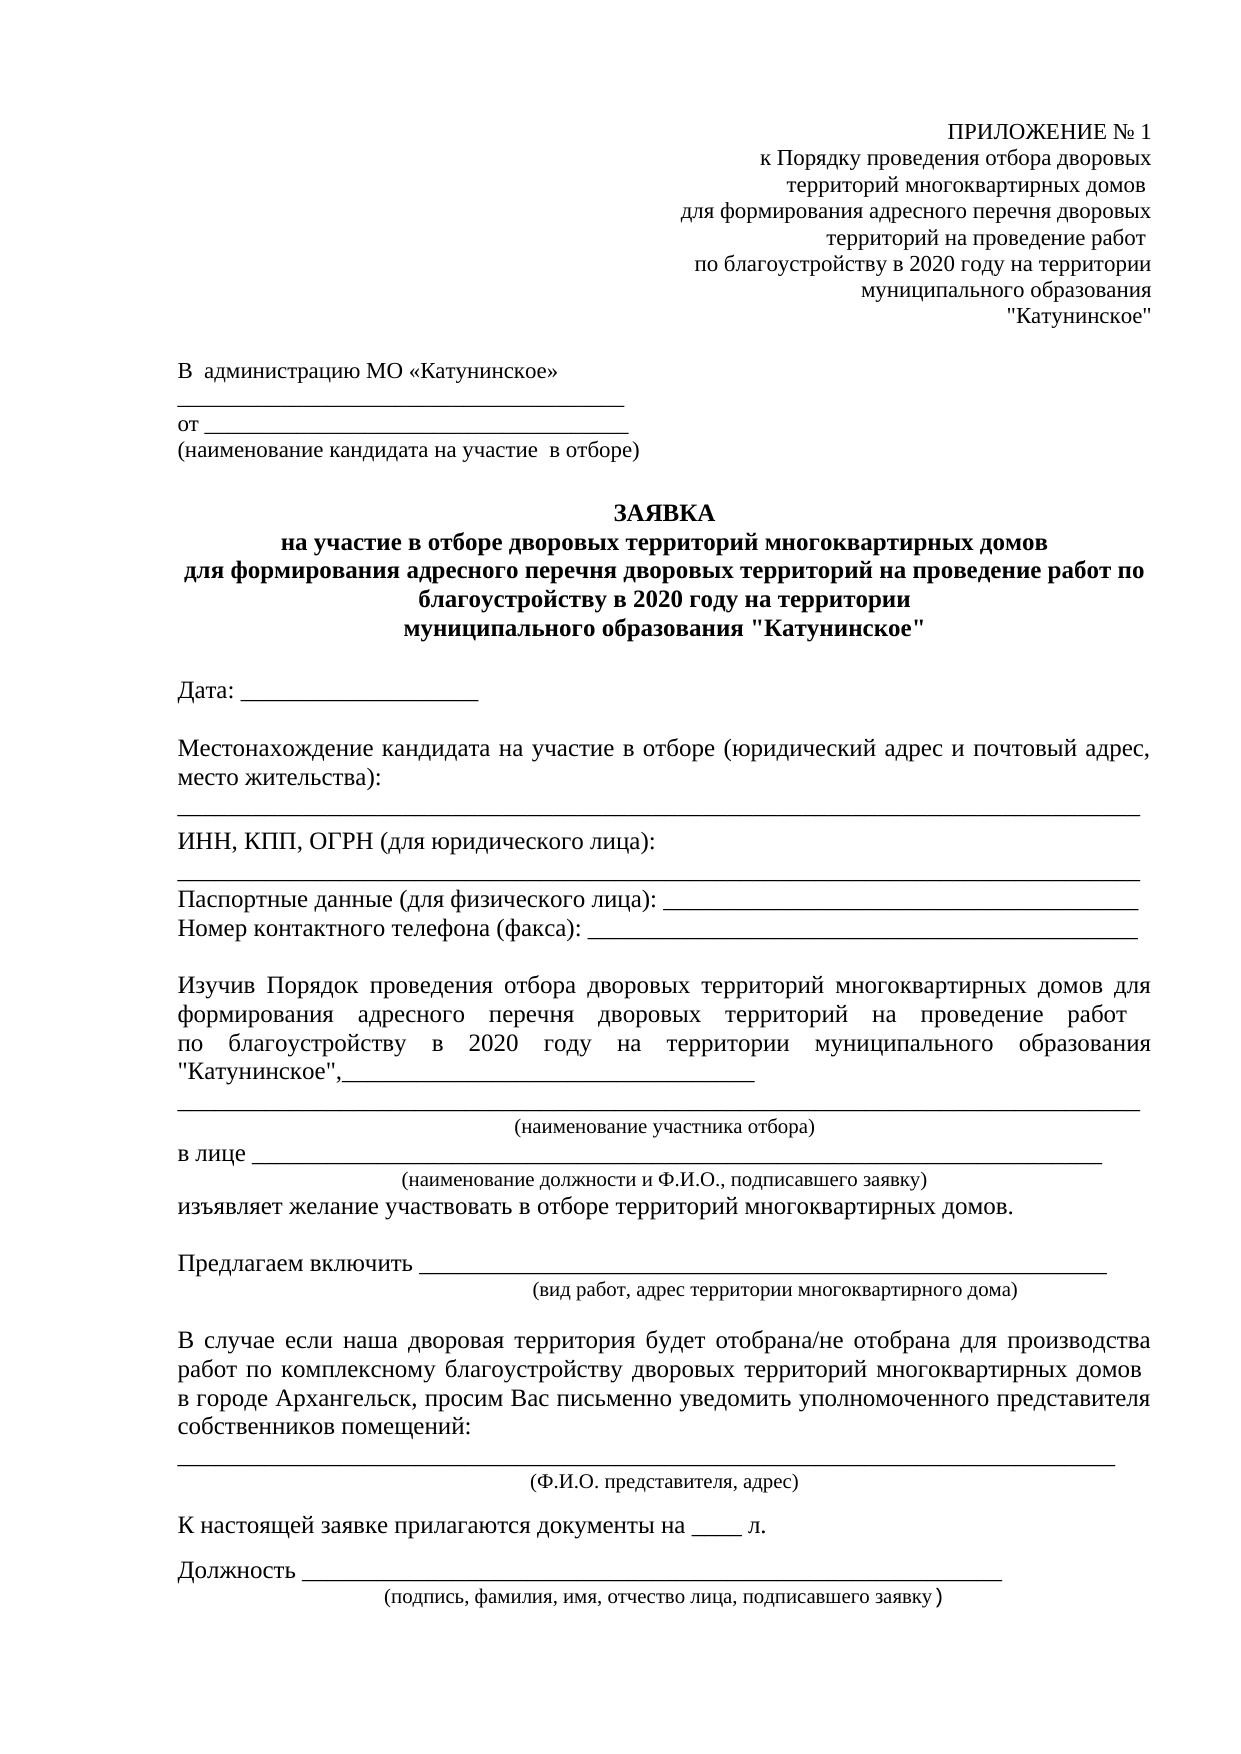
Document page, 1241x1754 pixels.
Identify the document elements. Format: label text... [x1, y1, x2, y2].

text (вид работ, адрес территории многоквартирного дома) [325, 1277, 1152, 1301]
text _____________________________________________________________________________ [177, 855, 1152, 884]
text К настоящей заявке прилагаются документы на ____ л. [177, 1510, 1152, 1538]
text Дата: ___________________ [177, 675, 1152, 704]
text территорий на проведение работ по благоустройству в 2020 году на территории муниципального образования [664, 223, 1152, 303]
text ИНН, КПП, ОГРН (для юридического лица): [177, 826, 1152, 855]
text к Порядку проведения отбора дворовых [664, 144, 1152, 171]
text "Катунинское" [664, 303, 1152, 329]
text (подпись, фамилия, имя, отчество лица, подписавшего заявку) [177, 1584, 1152, 1610]
text изъявляет желание участвовать в отборе территорий многоквартирных домов. [177, 1191, 1152, 1219]
text (наименование должности и Ф.И.О., подписавшего заявку) [177, 1167, 1152, 1191]
text муниципального образования "Катунинское" [177, 613, 1152, 642]
text Предлагаем включить _______________________________________________________ [177, 1248, 1152, 1277]
text Изучив Порядок проведения отбора дворовых территорий многоквартирных домов для формирования адресного перечня дворовых территорий на проведение работ по благоустройству в 2020 году на территории муниципального образования "Катунинское",_________________________________ [177, 970, 1152, 1085]
text Должность ________________________________________________________ [177, 1555, 1152, 1584]
text _______________________________________ [177, 383, 1152, 410]
text _____________________________________________________________________________ [177, 1085, 1152, 1114]
text в лице ____________________________________________________________________ [177, 1138, 1152, 1167]
text для формирования адресного перечня дворовых территорий на проведение работ по благоустройству в 2020 году на территории [177, 556, 1152, 613]
text (наименование кандидата на участие в отборе) [177, 436, 1152, 462]
text _____________________________________________________________________________ [177, 790, 1152, 819]
text (Ф.И.О. представителя, адрес) [177, 1469, 1152, 1493]
text Местонахождение кандидата на участие в отборе (юридический адрес и почтовый адрес, место жительства): [177, 733, 1152, 790]
text В администрацию МО «Катунинское» [177, 357, 1152, 383]
text (наименование участника отбора) [177, 1114, 1152, 1138]
text территорий многоквартирных домов для формирования адресного перечня дворовых [664, 171, 1152, 223]
text на участие в отборе дворовых территорий многоквартирных домов [177, 527, 1152, 556]
text ЗАЯВКА [177, 498, 1152, 527]
text от _____________________________________ [177, 410, 1152, 436]
text ПРИЛОЖЕНИЕ № 1 [664, 118, 1152, 144]
text Номер контактного телефона (факса): ____________________________________________ [177, 913, 1152, 941]
text Паспортные данные (для физического лица): ______________________________________ [177, 884, 1152, 913]
text ___________________________________________________________________________ [177, 1440, 1152, 1469]
text В случае если наша дворовая территория будет отобрана/не отобрана для производства работ по комплексному благоустройству дворовых территорий многоквартирных домов в городе Архангельск, просим Вас письменно уведомить уполномоченного представителя собственников помещений: [177, 1325, 1152, 1440]
